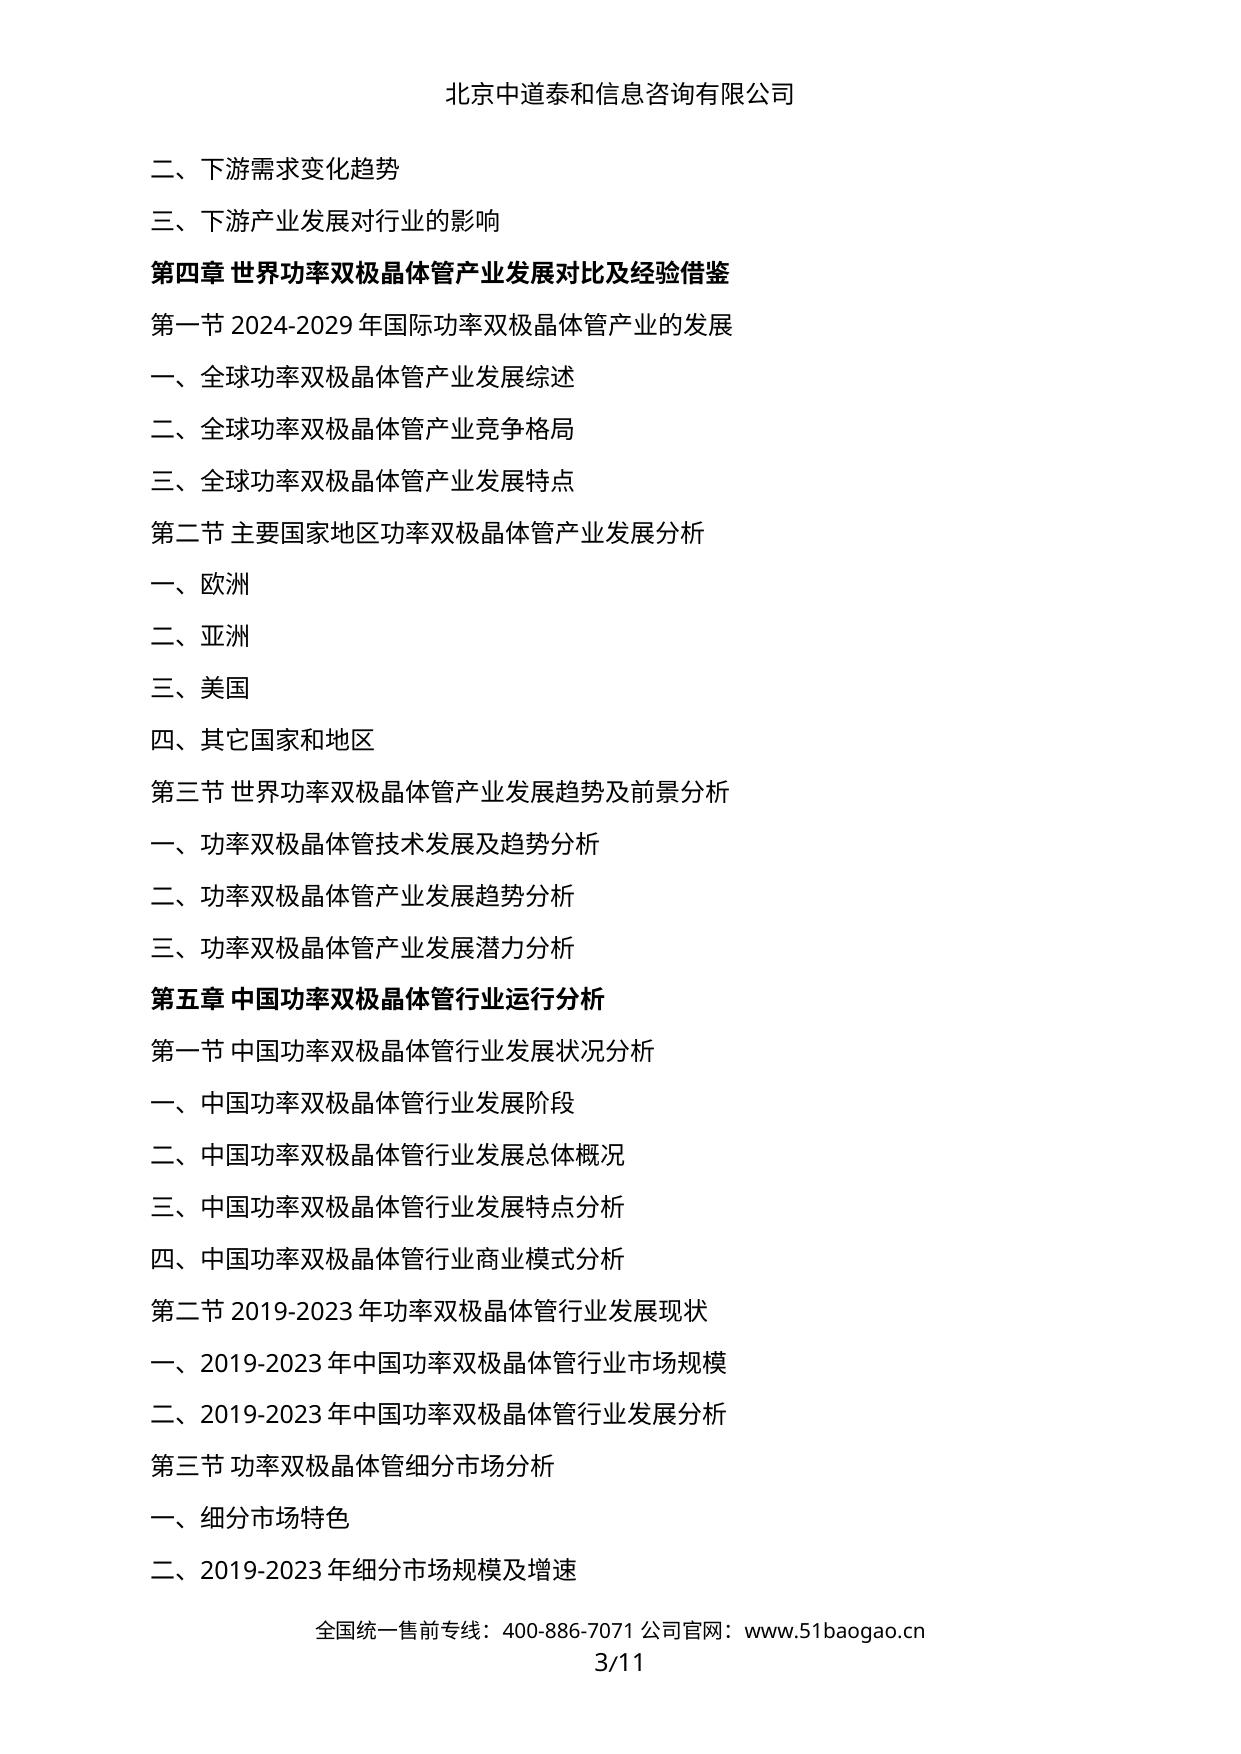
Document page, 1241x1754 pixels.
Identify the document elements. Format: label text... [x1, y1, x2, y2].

text 四、中国功率双极晶体管行业商业模式分析 [150, 1239, 1090, 1276]
text 二、中国功率双极晶体管行业发展总体概况 [150, 1136, 1090, 1172]
text 二、下游需求变化趋势 [150, 150, 1090, 186]
text 第三节 功率双极晶体管细分市场分析 [150, 1447, 1090, 1483]
text 第三节 世界功率双极晶体管产业发展趋势及前景分析 [150, 772, 1090, 809]
text 三、下游产业发展对行业的影响 [150, 202, 1090, 238]
text 二、亚洲 [150, 617, 1090, 653]
text 三、美国 [150, 669, 1090, 705]
text 二、2019-2023年细分市场规模及增速 [150, 1551, 1090, 1587]
text 一、欧洲 [150, 565, 1090, 601]
text 一、全球功率双极晶体管产业发展综述 [150, 357, 1090, 394]
text 二、功率双极晶体管产业发展趋势分析 [150, 876, 1090, 912]
text 四、其它国家和地区 [150, 721, 1090, 757]
text 第一节 中国功率双极晶体管行业发展状况分析 [150, 1032, 1090, 1068]
text 二、2019-2023年中国功率双极晶体管行业发展分析 [150, 1395, 1090, 1431]
text 一、2019-2023年中国功率双极晶体管行业市场规模 [150, 1343, 1090, 1379]
text 第二节 2019-2023年功率双极晶体管行业发展现状 [150, 1291, 1090, 1327]
text 第一节 2024-2029年国际功率双极晶体管产业的发展 [150, 306, 1090, 342]
text 三、功率双极晶体管产业发展潜力分析 [150, 928, 1090, 964]
text 三、全球功率双极晶体管产业发展特点 [150, 461, 1090, 497]
text 一、细分市场特色 [150, 1499, 1090, 1535]
text 第二节 主要国家地区功率双极晶体管产业发展分析 [150, 513, 1090, 549]
text 一、中国功率双极晶体管行业发展阶段 [150, 1084, 1090, 1120]
text 三、中国功率双极晶体管行业发展特点分析 [150, 1187, 1090, 1224]
text 第五章 中国功率双极晶体管行业运行分析 [150, 980, 1090, 1016]
text 二、全球功率双极晶体管产业竞争格局 [150, 409, 1090, 446]
text 一、功率双极晶体管技术发展及趋势分析 [150, 824, 1090, 861]
text 第四章 世界功率双极晶体管产业发展对比及经验借鉴 [150, 254, 1090, 290]
